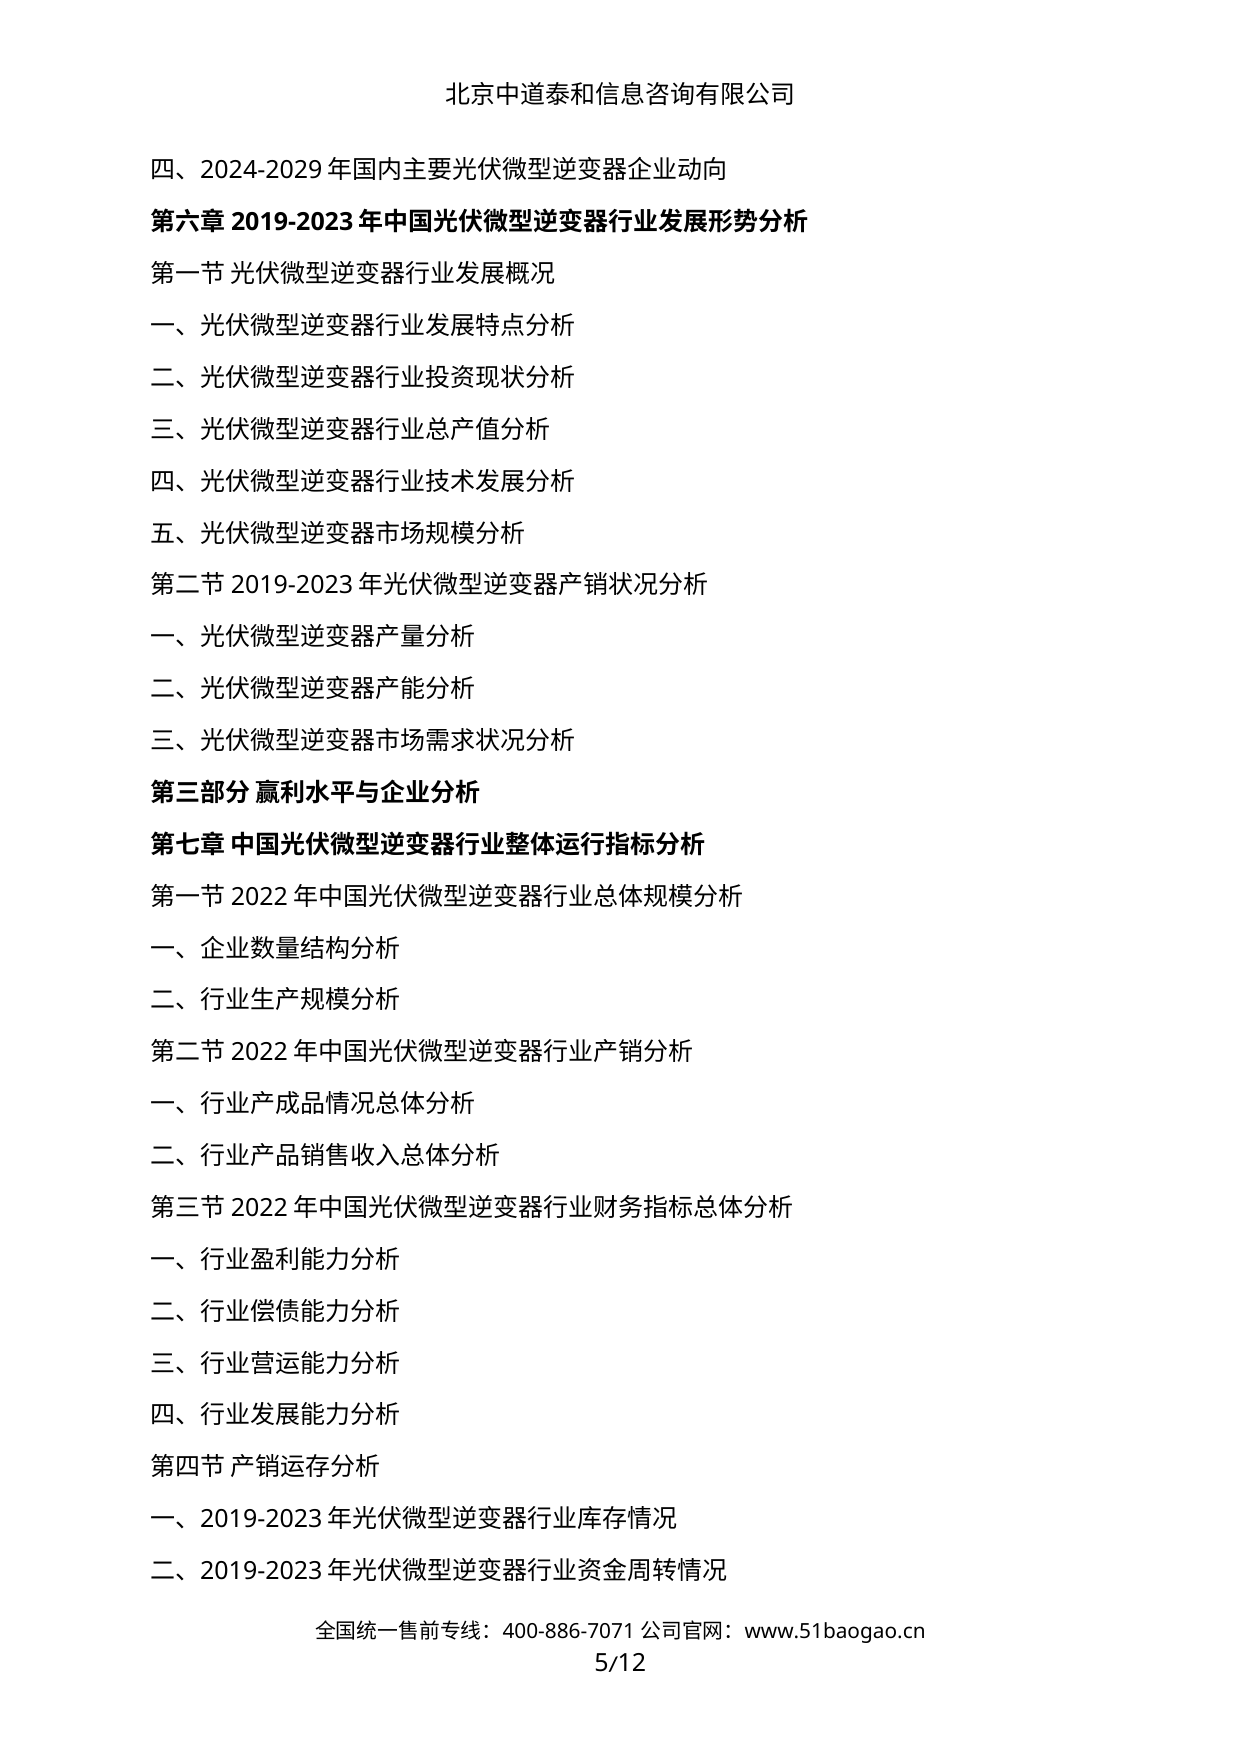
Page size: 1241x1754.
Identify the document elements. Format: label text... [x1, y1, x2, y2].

text 三、光伏微型逆变器行业总产值分析 [150, 409, 1090, 446]
text 第三节 2022年中国光伏微型逆变器行业财务指标总体分析 [150, 1187, 1090, 1224]
text 四、行业发展能力分析 [150, 1395, 1090, 1431]
text 一、企业数量结构分析 [150, 928, 1090, 964]
text 二、光伏微型逆变器行业投资现状分析 [150, 357, 1090, 394]
text 一、光伏微型逆变器产量分析 [150, 617, 1090, 653]
text 五、光伏微型逆变器市场规模分析 [150, 513, 1090, 549]
text 二、行业偿债能力分析 [150, 1291, 1090, 1327]
text 二、2019-2023年光伏微型逆变器行业资金周转情况 [150, 1551, 1090, 1587]
text 第二节 2022年中国光伏微型逆变器行业产销分析 [150, 1032, 1090, 1068]
text 三、行业营运能力分析 [150, 1343, 1090, 1379]
text 第四节 产销运存分析 [150, 1447, 1090, 1483]
text 二、行业生产规模分析 [150, 980, 1090, 1016]
text 二、行业产品销售收入总体分析 [150, 1136, 1090, 1172]
text 第三部分 赢利水平与企业分析 [150, 772, 1090, 809]
text 第一节 光伏微型逆变器行业发展概况 [150, 254, 1090, 290]
text 第六章 2019-2023年中国光伏微型逆变器行业发展形势分析 [150, 202, 1090, 238]
text 四、光伏微型逆变器行业技术发展分析 [150, 461, 1090, 497]
text 第二节 2019-2023年光伏微型逆变器产销状况分析 [150, 565, 1090, 601]
text 二、光伏微型逆变器产能分析 [150, 669, 1090, 705]
text 三、光伏微型逆变器市场需求状况分析 [150, 721, 1090, 757]
text 一、行业产成品情况总体分析 [150, 1084, 1090, 1120]
text 四、2024-2029年国内主要光伏微型逆变器企业动向 [150, 150, 1090, 186]
text 一、行业盈利能力分析 [150, 1239, 1090, 1276]
text 第一节 2022年中国光伏微型逆变器行业总体规模分析 [150, 876, 1090, 912]
text 一、2019-2023年光伏微型逆变器行业库存情况 [150, 1499, 1090, 1535]
text 第七章 中国光伏微型逆变器行业整体运行指标分析 [150, 824, 1090, 861]
text 一、光伏微型逆变器行业发展特点分析 [150, 306, 1090, 342]
